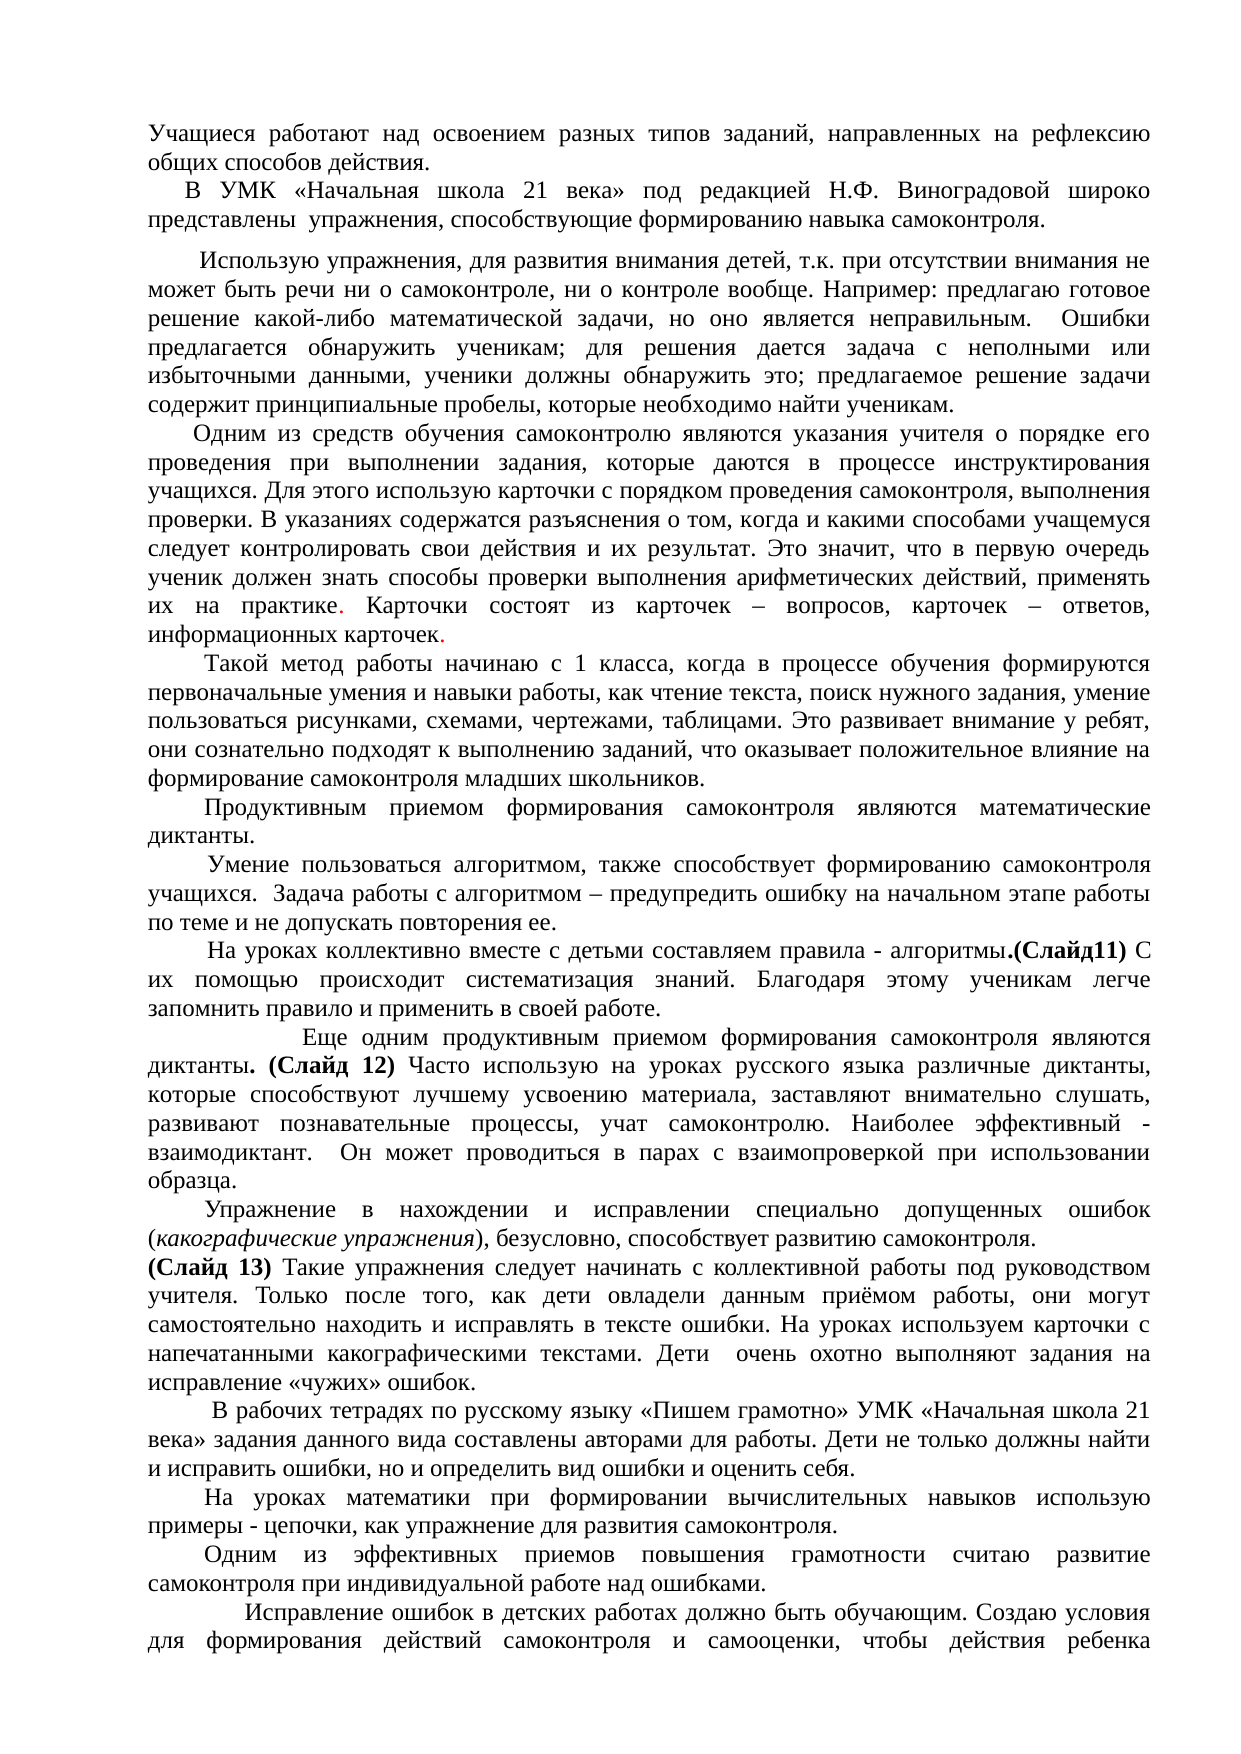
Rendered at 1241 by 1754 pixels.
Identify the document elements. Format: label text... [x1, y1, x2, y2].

text Еще одним продуктивным приемом формирования самоконтроля являются диктанты. (Слайд 12) Часто использую на уроках русского языка различные диктанты, которые способствуют лучшему усвоению материала, заставляют внимательно слушать, развивают познавательные процессы, учат самоконтролю. Наиболее эффективный - взаимодиктант. Он может проводиться в парах с взаимопроверкой при использовании образца. [148, 1022, 1152, 1194]
text (Слайд 13) Такие упражнения следует начинать с коллективной работы под руководством учителя. Только после того, как дети овладели данным приёмом работы, они могут самостоятельно находить и исправлять в тексте ошибки. На уроках используем карточки с напечатанными какографическими текстами. Дети очень охотно выполняют задания на исправление «чужих» ошибок. [148, 1252, 1152, 1396]
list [148, 118, 1152, 176]
text В УМК «Начальная школа 21 века» под редакцией Н.Ф. Виноградовой широко представлены упражнения, способствующие формированию навыка самоконтроля. [148, 176, 1152, 233]
text Продуктивным приемом формирования самоконтроля являются математические диктанты. [148, 792, 1152, 849]
text Использую упражнения, для развития внимания детей, т.к. при отсутствии внимания не может быть речи ни о самоконтроле, ни о контроле вообще. Например: предлагаю готовое решение какой-либо математической задачи, но оно является неправильным. Ошибки предлагается обнаружить ученикам; для решения дается задача с неполными или избыточными данными, ученики должны обнаружить это; предлагаемое решение задачи содержит принципиальные пробелы, которые необходимо найти ученикам. [148, 246, 1152, 418]
text На уроках математики при формировании вычислительных навыков использую примеры - цепочки, как упражнение для развития самоконтроля. [148, 1482, 1152, 1539]
text Упражнение в нахождении и исправлении специально допущенных ошибок (какографические упражнения), безусловно, способствует развитию самоконтроля. [148, 1194, 1152, 1252]
text Такой метод работы начинаю с 1 класса, когда в процессе обучения формируются первоначальные умения и навыки работы, как чтение текста, поиск нужного задания, умение пользоваться рисунками, схемами, чертежами, таблицами. Это развивает внимание у ребят, они сознательно подходят к выполнению заданий, что оказывает положительное влияние на формирование самоконтроля младших школьников. [148, 648, 1152, 792]
text Умение пользоваться алгоритмом, также способствует формированию самоконтроля учащихся. Задача работы с алгоритмом – предупредить ошибку на начальном этапе работы по теме и не допускать повторения ее. [148, 849, 1152, 936]
text В рабочих тетрадях по русскому языку «Пишем грамотно» УМК «Начальная школа 21 века» задания данного вида составлены авторами для работы. Дети не только должны найти и исправить ошибки, но и определить вид ошибки и оценить себя. [148, 1396, 1152, 1482]
text Одним из эффективных приемов повышения грамотности считаю развитие самоконтроля при индивидуальной работе над ошибками. [148, 1539, 1152, 1597]
text На уроках коллективно вместе с детьми составляем правила - алгоритмы.(Слайд11) С их помощью происходит систематизация знаний. Благодаря этому ученикам легче запомнить правило и применить в своей работе. [148, 936, 1152, 1022]
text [148, 1597, 1152, 1654]
text Одним из средств обучения самоконтролю являются указания учителя о порядке его проведения при выполнении задания, которые даются в процессе инструктирования учащихся. Для этого использую карточки с порядком проведения самоконтроля, выполнения проверки. В указаниях содержатся разъяснения о том, когда и какими способами учащемуся следует контролировать свои действия и их результат. Это значит, что в первую очередь ученик должен знать способы проверки выполнения арифметических действий, применять их на практике. Карточки состоят из карточек – вопросов, карточек – ответов, информационных карточек. [148, 418, 1152, 648]
